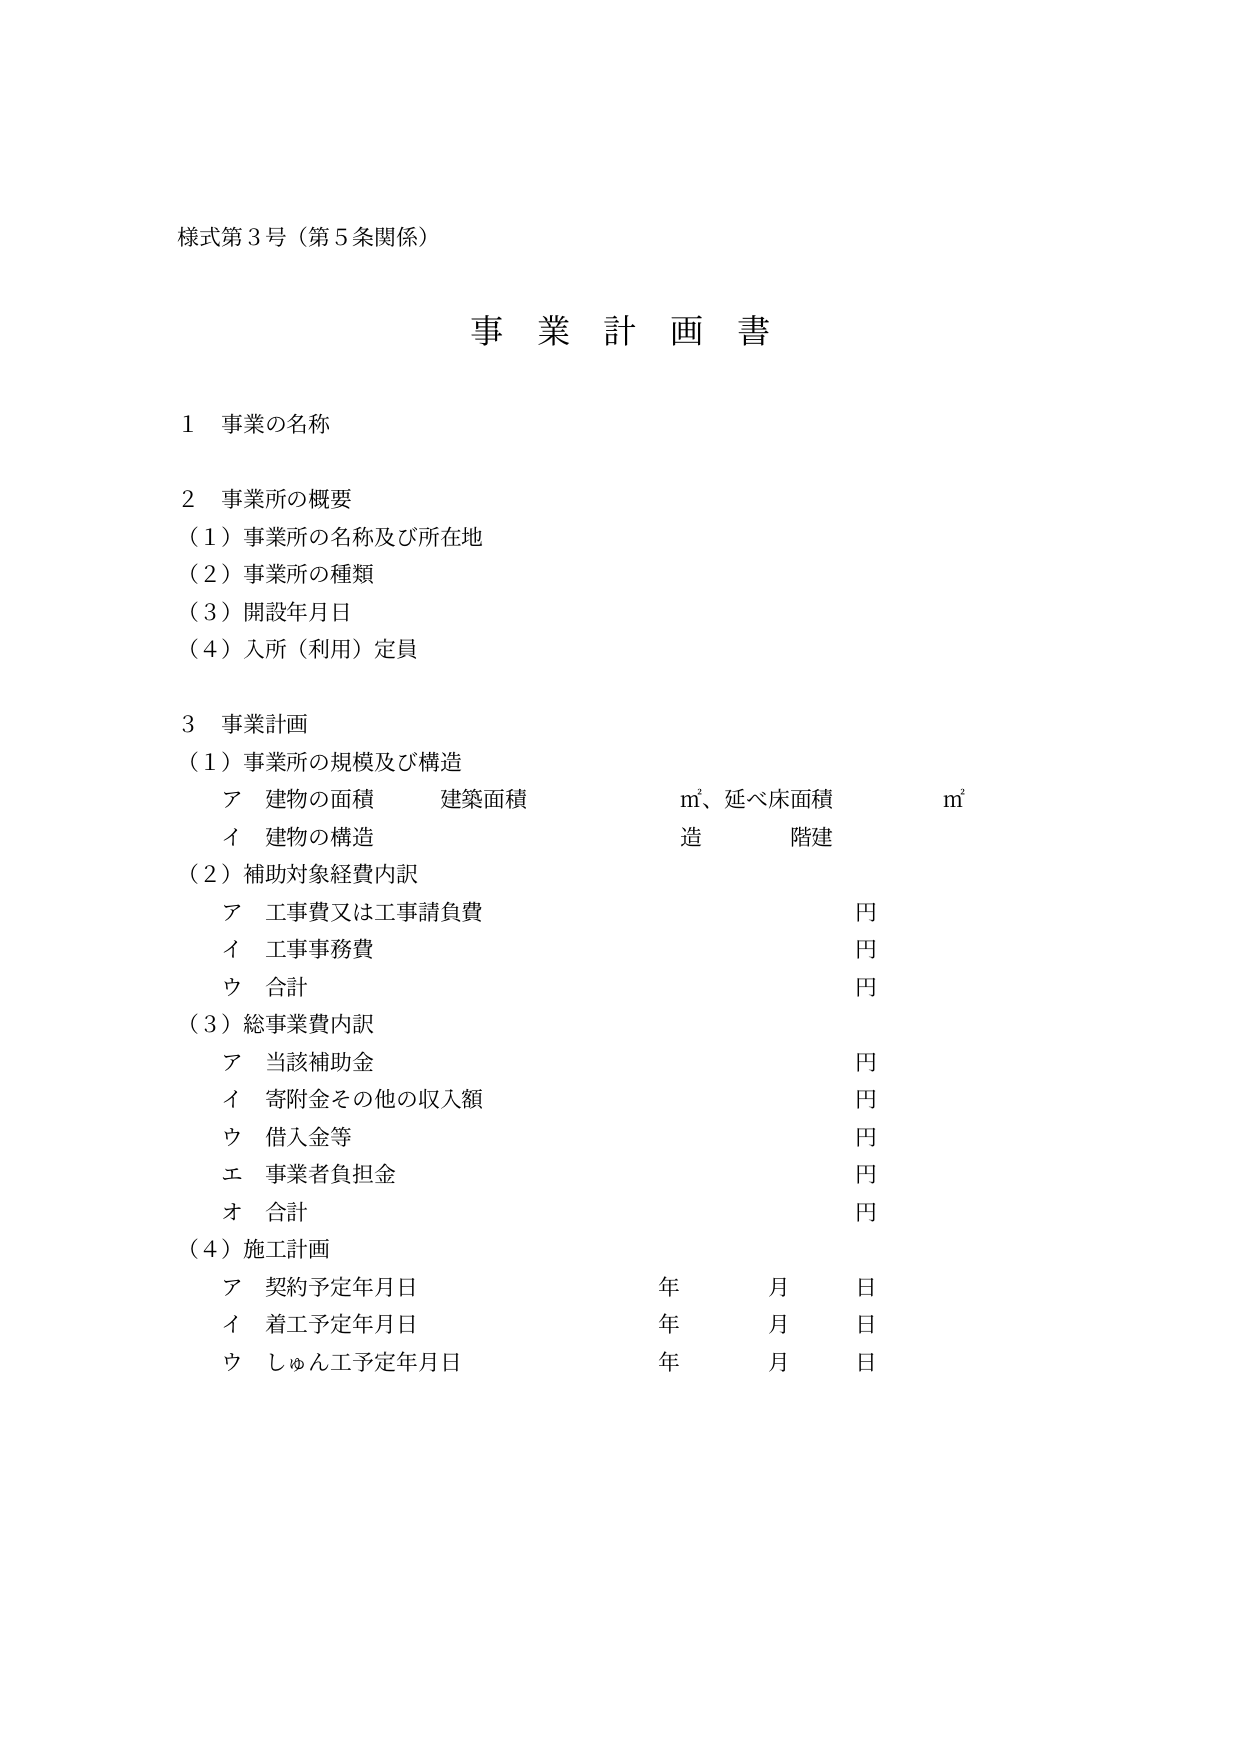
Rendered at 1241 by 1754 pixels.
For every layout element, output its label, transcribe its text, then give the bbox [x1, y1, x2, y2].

text （１）事業所の規模及び構造 [177, 742, 1063, 779]
text イ 着工予定年月日 年 月 日 [177, 1304, 1063, 1342]
text （３）開設年月日 [177, 592, 1063, 629]
text イ 建物の構造 造 階建 [177, 817, 1063, 854]
text 事 業 計 画 書 [177, 292, 1063, 367]
text ア 建物の面積 建築面積 ㎡、延べ床面積 ㎡ [199, 779, 1063, 817]
text （２）補助対象経費内訳 [177, 854, 1063, 892]
text イ 工事事務費 円 [177, 929, 1063, 967]
text ３ 事業計画 [177, 704, 1063, 742]
text １ 事業の名称 [177, 404, 1063, 442]
text 様式第３号（第５条関係） [177, 217, 1063, 254]
text （２）事業所の種類 [177, 554, 1063, 592]
text ウ しゅん工予定年月日 年 月 日 [177, 1342, 1063, 1379]
text （４）施工計画 [177, 1229, 1063, 1267]
text ア 契約予定年月日 年 月 日 [199, 1267, 1063, 1304]
text ア 当該補助金 円 [199, 1042, 1063, 1079]
text （４）入所（利用）定員 [177, 629, 1063, 667]
text ２ 事業所の概要 [177, 479, 1063, 517]
text ウ 借入金等 円 [177, 1117, 1063, 1154]
text エ 事業者負担金 円 [177, 1154, 1063, 1192]
text （１）事業所の名称及び所在地 [177, 517, 1063, 554]
text （３）総事業費内訳 [177, 1004, 1063, 1042]
text ア 工事費又は工事請負費 円 [199, 892, 1063, 929]
text オ 合計 円 [177, 1192, 1063, 1229]
text ウ 合計 円 [177, 967, 1063, 1004]
text イ 寄附金その他の収入額 円 [177, 1079, 1063, 1117]
